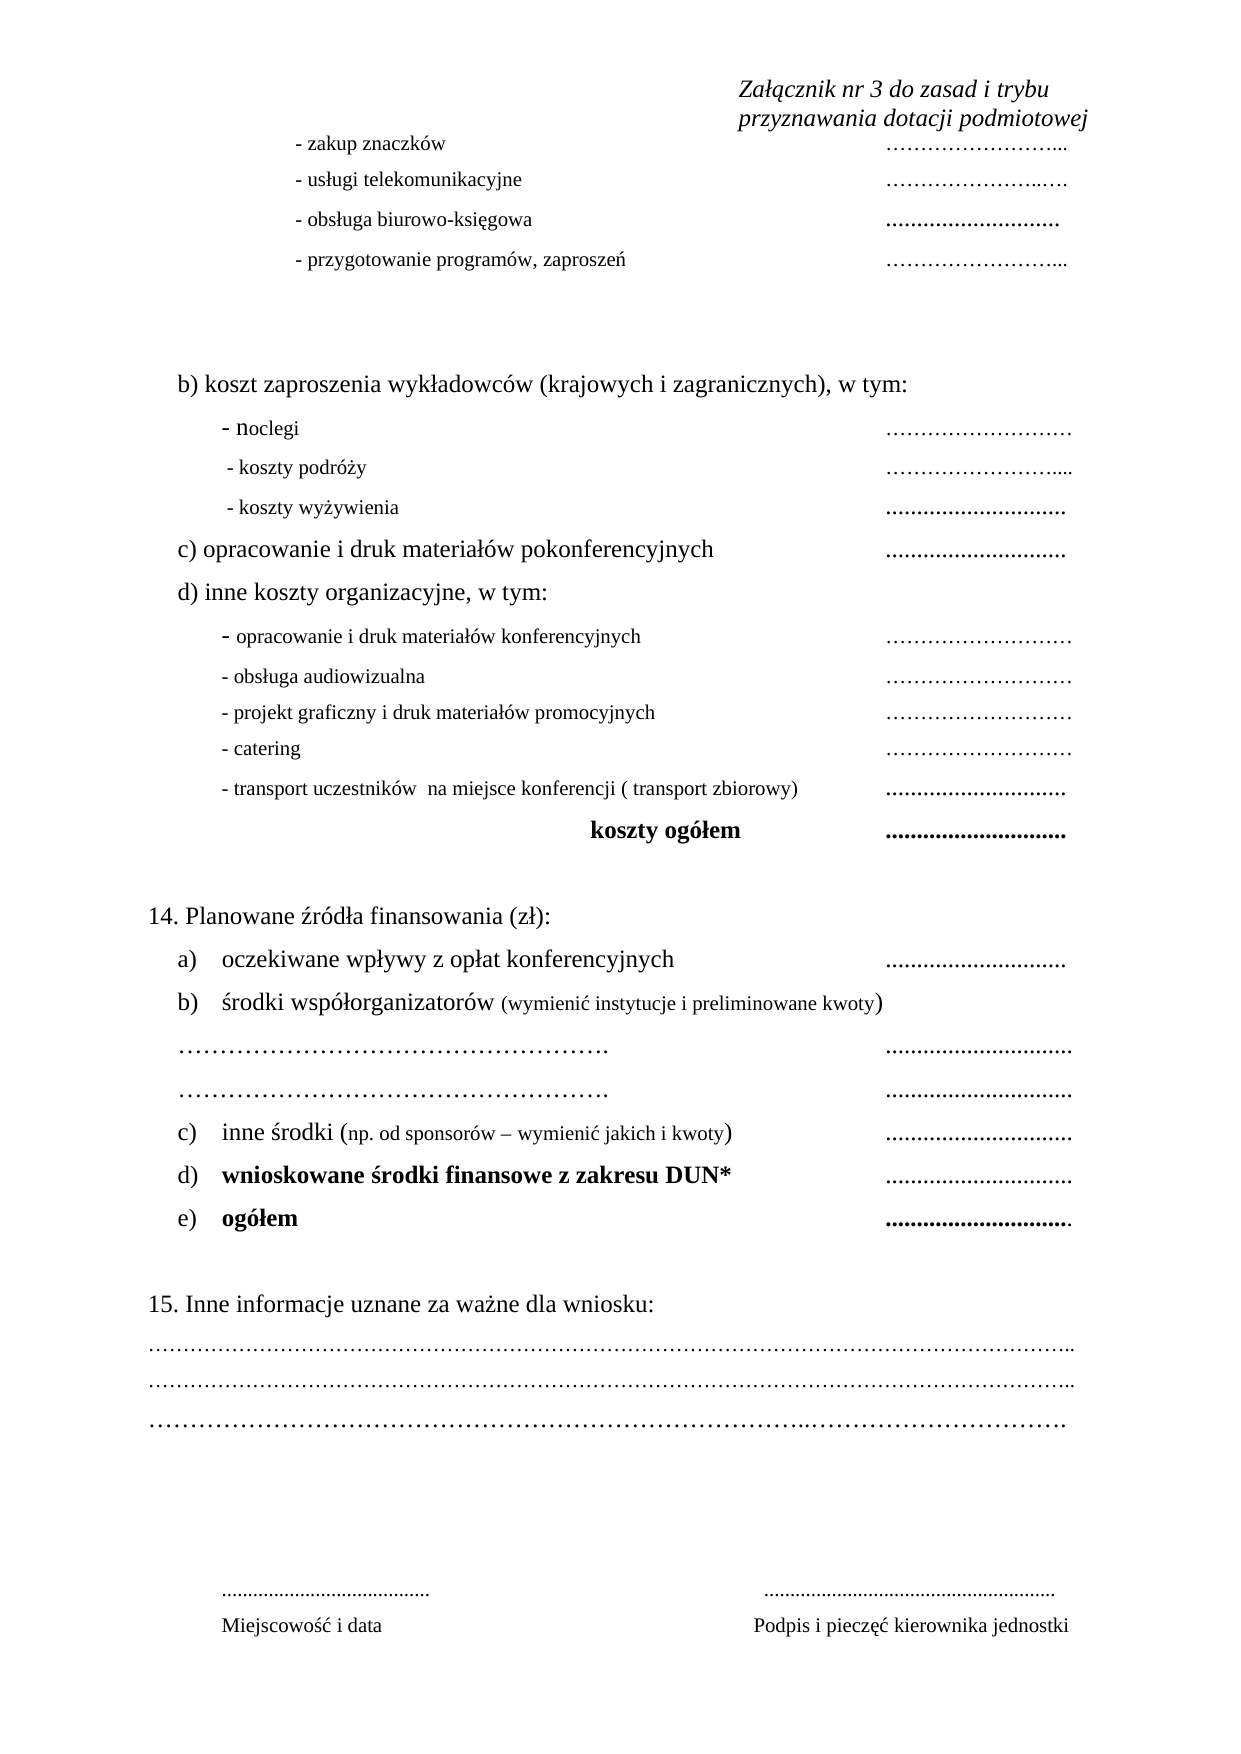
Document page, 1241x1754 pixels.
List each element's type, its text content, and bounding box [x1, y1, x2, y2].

list środki współorganizatorów (wymienić instytucje i preliminowane kwoty) [177, 987, 1092, 1016]
text - opracowanie i druk materiałów konferencyjnych ……………………… [148, 621, 1092, 649]
text 15. Inne informacje uznane za ważne dla wniosku: [148, 1289, 1092, 1318]
text ........................................ ........................................................ [148, 1577, 1092, 1601]
text …………………………………………………………………………………………………………………….. [148, 1332, 1092, 1356]
text - projekt graficzny i druk materiałów promocyjnych ……………………… [148, 700, 1092, 724]
text ……………………………………………. .............................. [177, 1031, 1092, 1059]
text - przygotowanie programów, zaproszeń ……………………... [223, 247, 1092, 271]
text - usługi telekomunikacyjne …………………..…. [223, 167, 1092, 191]
list wnioskowane środki finansowe z zakresu DUN* .............................. [177, 1160, 1092, 1189]
list inne środki (np. od sponsorów – wymienić jakich i kwoty) .............................. [177, 1117, 1092, 1146]
text - transport uczestników na miejsce konferencji ( transport zbiorowy) ............................. [148, 772, 1092, 801]
text - koszty podróży …………………….... [148, 455, 1092, 479]
text c) opracowanie i druk materiałów pokonferencyjnych ............................. [148, 534, 1092, 563]
text - koszty wyżywienia ............................. [148, 491, 1092, 520]
text - noclegi ……………………… [148, 412, 1092, 441]
list ogółem .............................. [177, 1203, 1092, 1232]
text 14. Planowane źródła finansowania (zł): [148, 901, 1092, 930]
text - catering ……………………… [148, 736, 1092, 760]
text …………………………………………………………………………………………………………………….. [148, 1368, 1092, 1392]
text koszty ogółem ............................. [516, 815, 1092, 844]
text Miejscowość i data Podpis i pieczęć kierownika jednostki [148, 1613, 1092, 1637]
text - zakup znaczków ……………………... [223, 131, 1092, 155]
text - obsługa biurowo-księgowa ............................ [223, 203, 1092, 232]
text ……………………………………………. .............................. [177, 1074, 1092, 1102]
text - obsługa audiowizualna ……………………… [148, 664, 1092, 688]
text b) koszt zaproszenia wykładowców (krajowych i zagranicznych), w tym: [148, 369, 1092, 398]
list oczekiwane wpływy z opłat konferencyjnych ............................. [177, 944, 1092, 973]
text ……………………………………………………………………..…………………………. [148, 1404, 1092, 1433]
text d) inne koszty organizacyjne, w tym: [148, 577, 1092, 606]
